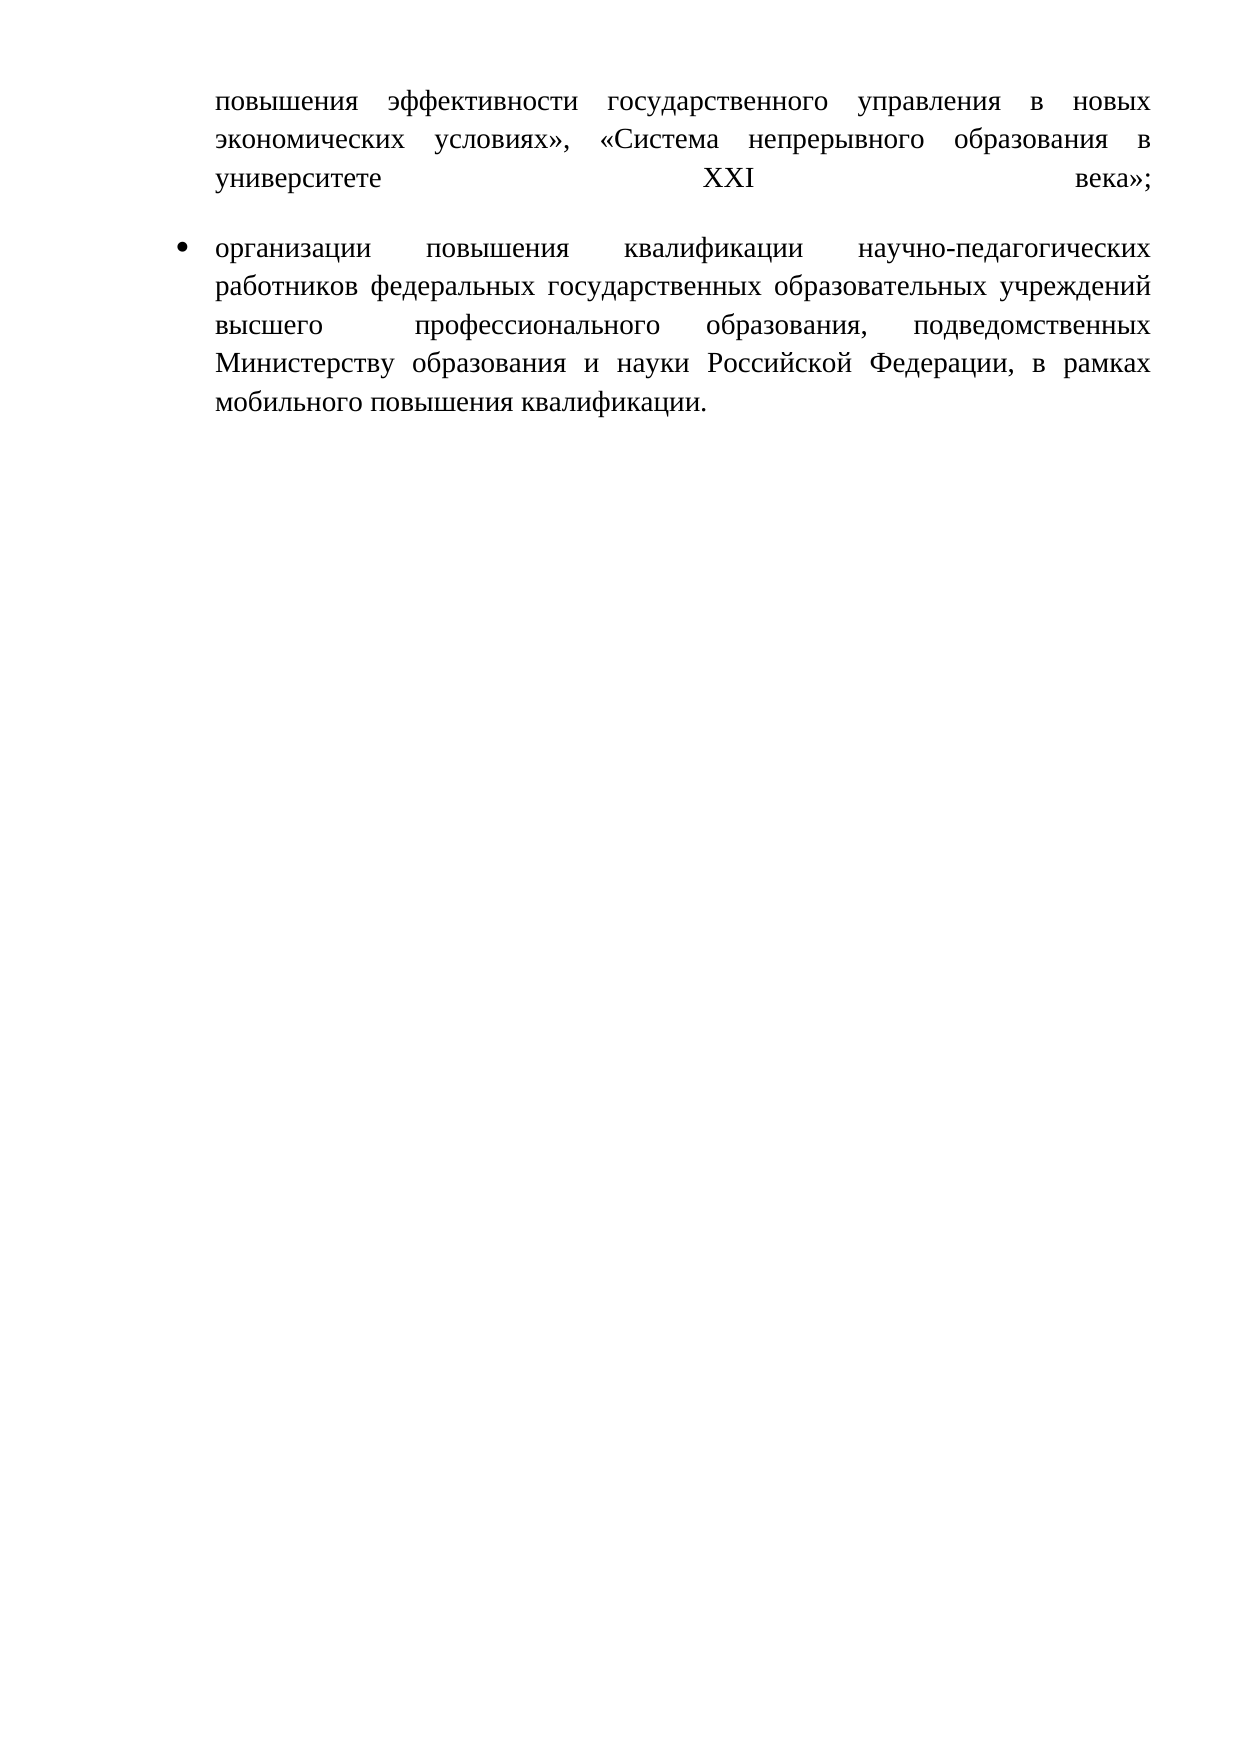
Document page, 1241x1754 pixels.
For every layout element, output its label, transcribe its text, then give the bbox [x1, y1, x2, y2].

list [177, 83, 1152, 226]
list организации повышения квалификации научно-педагогических работников федеральных государственных образовательных учреждений высшего профессионального образования, подведомственных Министерству образования и науки Российской Федерации, в рамках мобильного повышения квалификации. [177, 230, 1152, 417]
